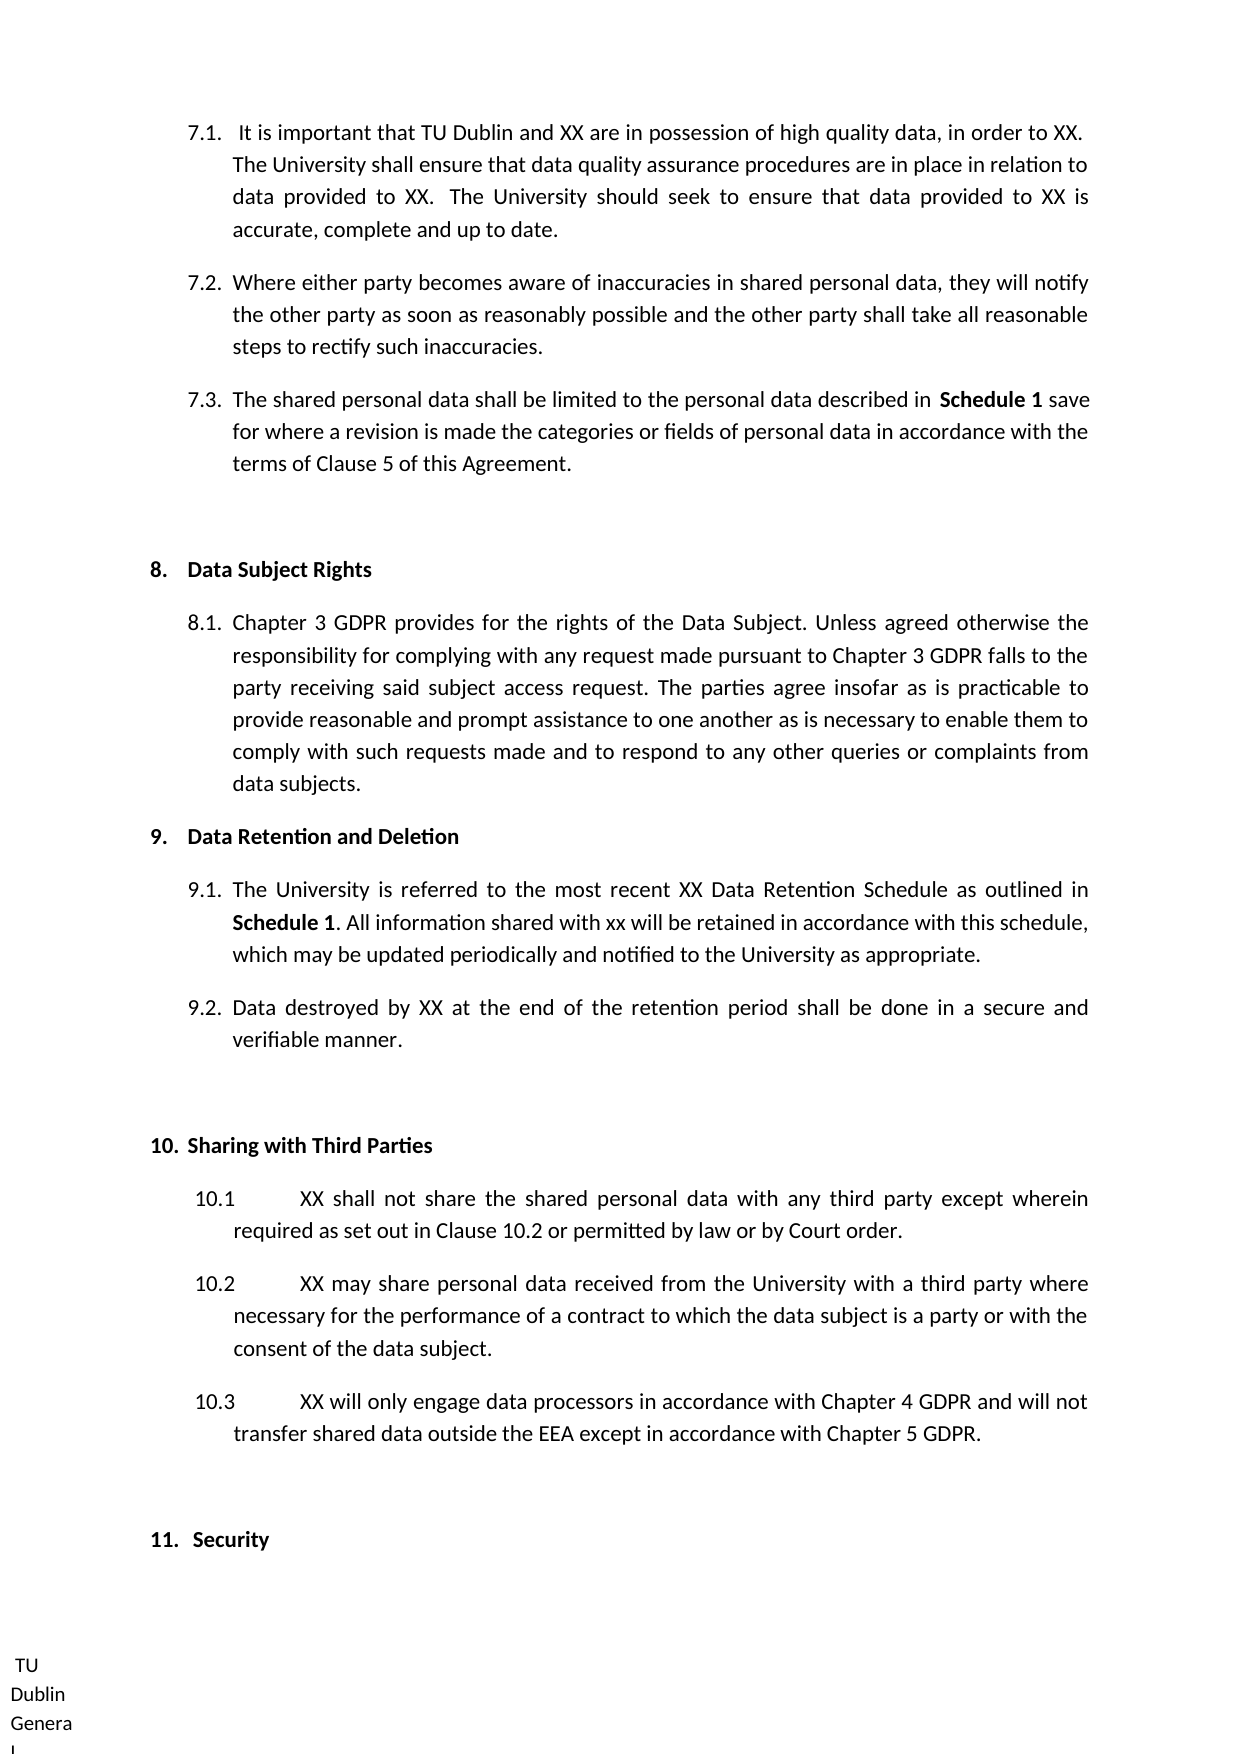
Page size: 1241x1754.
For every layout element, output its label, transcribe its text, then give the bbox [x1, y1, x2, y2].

list It is important that TU Dublin and XX are in possession of high quality data, in order to XX. The University shall ensure that data quality assurance procedures are in place in relation to data provided to XX. The University should seek to ensure that data provided to XX is accurate, complete and up to date. [187, 118, 1090, 243]
list XX may share personal data received from the University with a third party where necessary for the performance of a contract to which the data subject is a party or with the consent of the data subject. [194, 1269, 1090, 1362]
list Data destroyed by XX at the end of the retention period shall be done in a secure and verifiable manner. [187, 993, 1090, 1053]
list Sharing with Third Parties [150, 1131, 1090, 1159]
list Chapter 3 GDPR provides for the rights of the Data Subject. Unless agreed otherwise the responsibility for complying with any request made pursuant to Chapter 3 GDPR falls to the party receiving said subject access request. The parties agree insofar as is practicable to provide reasonable and prompt assistance to one another as is necessary to enable them to comply with such requests made and to respond to any other queries or complaints from data subjects. [187, 608, 1090, 797]
list The shared personal data shall be limited to the personal data described in Schedule 1 save for where a revision is made the categories or fields of personal data in accordance with the terms of Clause 5 of this Agreement. [187, 385, 1090, 477]
list The University is referred to the most recent XX Data Retention Schedule as outlined in Schedule 1. All information shared with xx will be retained in accordance with this schedule, which may be updated periodically and notified to the University as appropriate. [187, 876, 1090, 968]
list Data Retention and Deletion [150, 822, 1090, 851]
list Data Subject Rights [150, 556, 1090, 583]
list XX will only engage data processors in accordance with Chapter 4 GDPR and will not transfer shared data outside the EEA except in accordance with Chapter 5 GDPR. [194, 1387, 1090, 1447]
list Where either party becomes aware of inaccuracies in shared personal data, they will notify the other party as soon as reasonably possible and the other party shall take all reasonable steps to rectify such inaccuracies. [187, 268, 1090, 360]
list XX shall not share the shared personal data with any third party except wherein required as set out in Clause 10.2 or permitted by law or by Court order. [194, 1184, 1090, 1244]
list Security [150, 1525, 1090, 1553]
